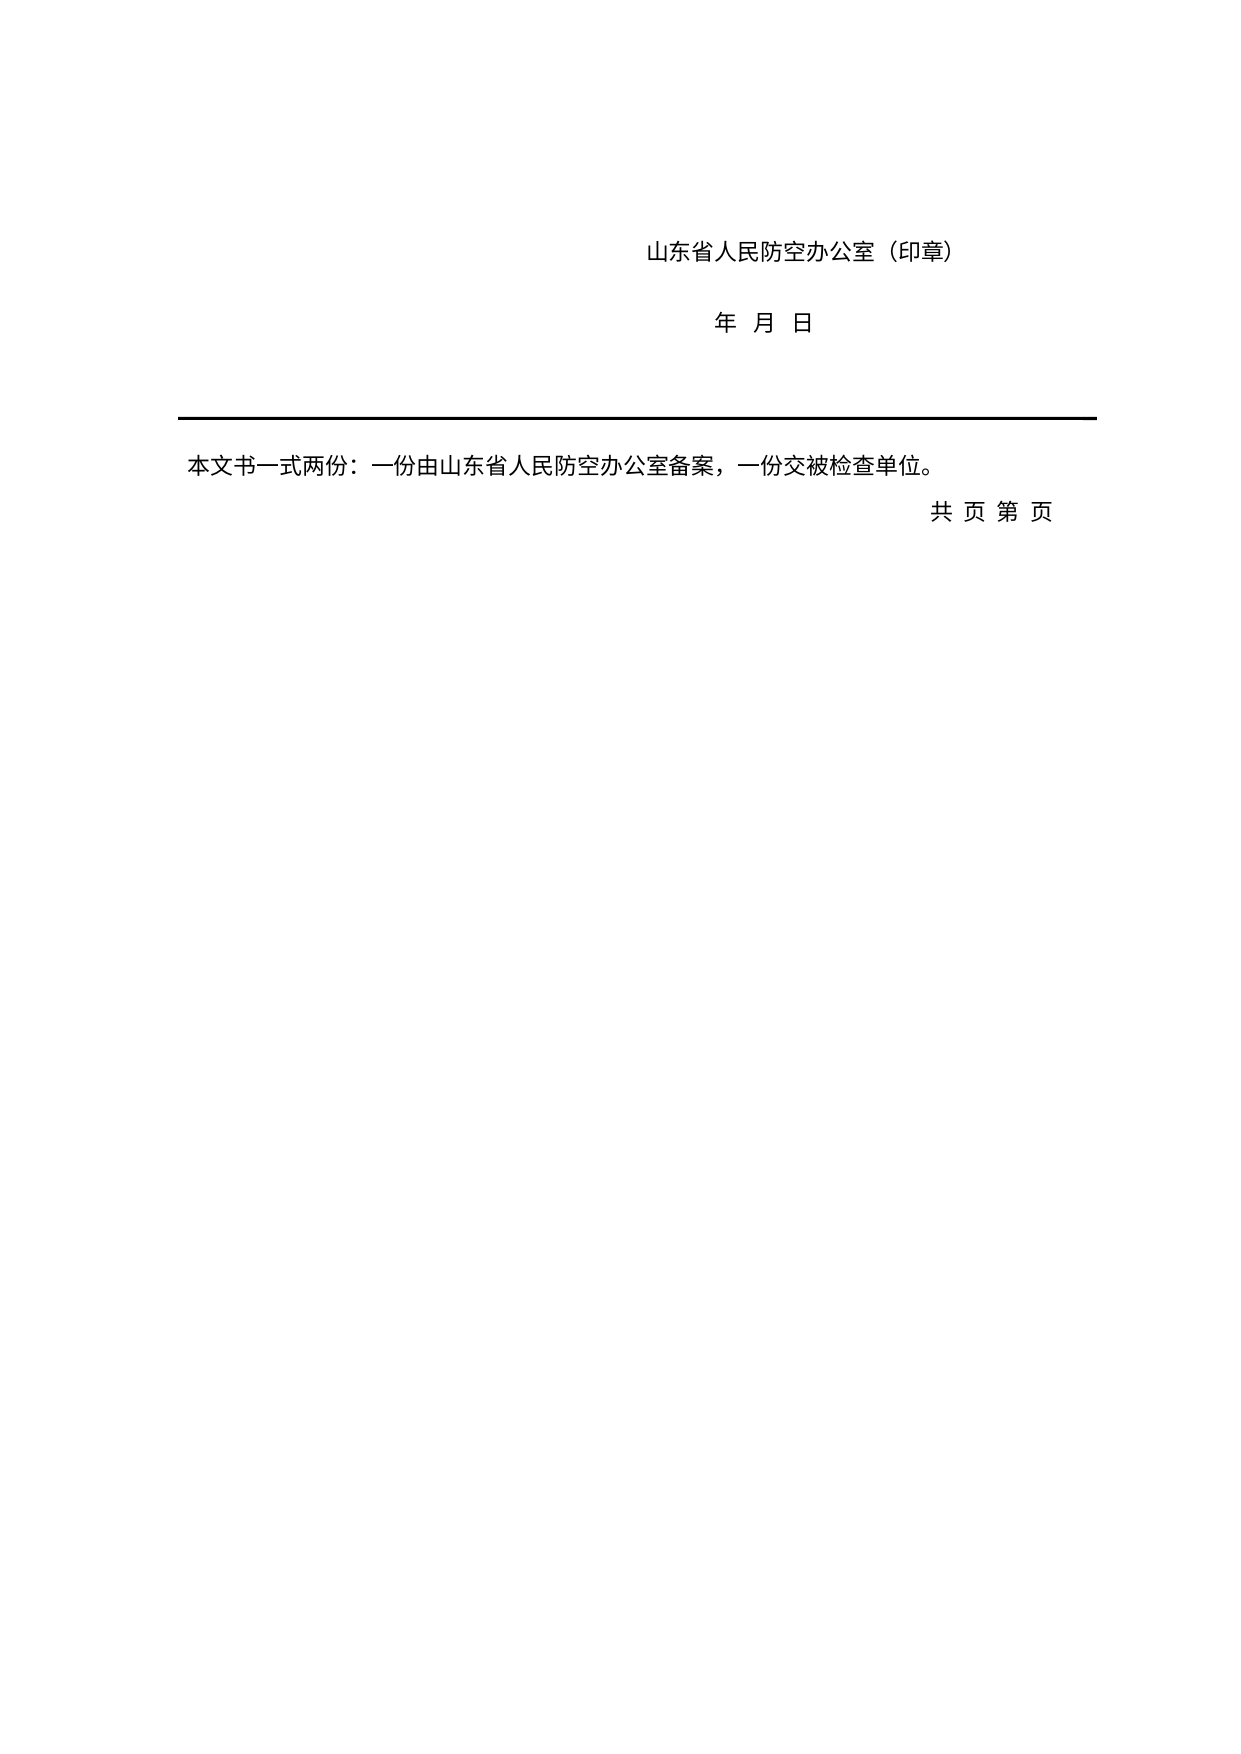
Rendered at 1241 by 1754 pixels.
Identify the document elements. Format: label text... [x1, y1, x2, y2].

text 本文书一式两份：一份由山东省人民防空办公室备案，一份交被检查单位。 [187, 454, 1053, 479]
text 山东省人民防空办公室（印章） [187, 221, 1053, 271]
text 共 页 第 页 [187, 500, 1053, 525]
text 年 月 日 [187, 292, 1053, 342]
